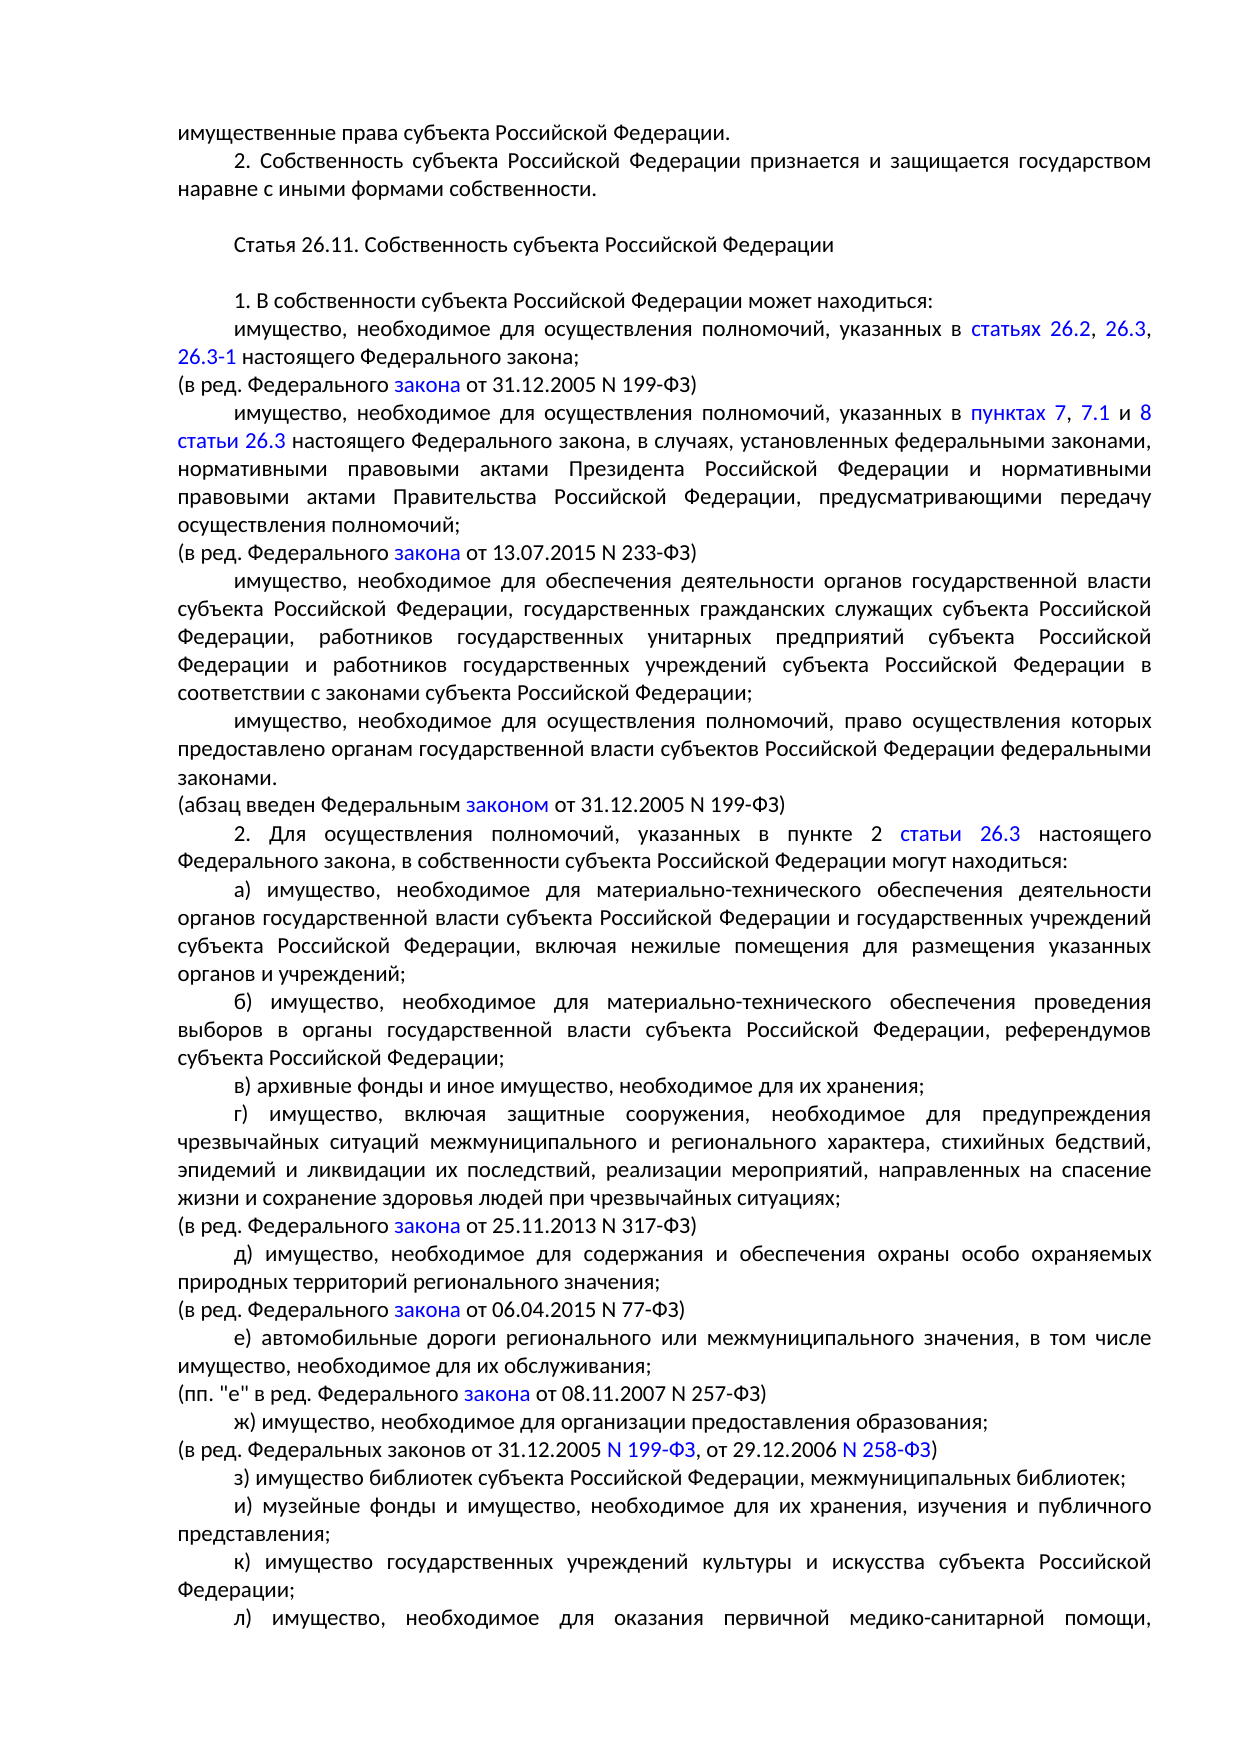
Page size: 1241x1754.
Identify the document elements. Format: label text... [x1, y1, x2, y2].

text (в ред. Федерального закона от 13.07.2015 N 233-ФЗ) [177, 538, 1152, 566]
text (пп. "е" в ред. Федерального закона от 08.11.2007 N 257-ФЗ) [177, 1379, 1152, 1407]
text 1. В собственности субъекта Российской Федерации может находиться: [177, 286, 1152, 314]
text имущество, необходимое для осуществления полномочий, право осуществления которых предоставлено органам государственной власти субъектов Российской Федерации федеральными законами. [177, 707, 1152, 791]
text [177, 1603, 1152, 1631]
text (в ред. Федеральных законов от 31.12.2005 N 199-ФЗ, от 29.12.2006 N 258-ФЗ) [177, 1435, 1152, 1463]
text в) архивные фонды и иное имущество, необходимое для их хранения; [177, 1071, 1152, 1099]
text 2. Собственность субъекта Российской Федерации признается и защищается государством наравне с иными формами собственности. [177, 146, 1152, 202]
text б) имущество, необходимое для материально-технического обеспечения проведения выборов в органы государственной власти субъекта Российской Федерации, референдумов субъекта Российской Федерации; [177, 987, 1152, 1071]
text имущество, необходимое для обеспечения деятельности органов государственной власти субъекта Российской Федерации, государственных гражданских служащих субъекта Российской Федерации, работников государственных унитарных предприятий субъекта Российской Федерации и работников государственных учреждений субъекта Российской Федерации в соответствии с законами субъекта Российской Федерации; [177, 566, 1152, 707]
text з) имущество библиотек субъекта Российской Федерации, межмуниципальных библиотек; [177, 1463, 1152, 1491]
text е) автомобильные дороги регионального или межмуниципального значения, в том числе имущество, необходимое для их обслуживания; [177, 1323, 1152, 1379]
text д) имущество, необходимое для содержания и обеспечения охраны особо охраняемых природных территорий регионального значения; [177, 1239, 1152, 1295]
text а) имущество, необходимое для материально-технического обеспечения деятельности органов государственной власти субъекта Российской Федерации и государственных учреждений субъекта Российской Федерации, включая нежилые помещения для размещения указанных органов и учреждений; [177, 875, 1152, 987]
text 2. Для осуществления полномочий, указанных в пункте 2 статьи 26.3 настоящего Федерального закона, в собственности субъекта Российской Федерации могут находиться: [177, 819, 1152, 875]
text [177, 118, 1152, 146]
text имущество, необходимое для осуществления полномочий, указанных в пунктах 7, 7.1 и 8 статьи 26.3 настоящего Федерального закона, в случаях, установленных федеральными законами, нормативными правовыми актами Президента Российской Федерации и нормативными правовыми актами Правительства Российской Федерации, предусматривающими передачу осуществления полномочий; [177, 398, 1152, 538]
text (в ред. Федерального закона от 25.11.2013 N 317-ФЗ) [177, 1211, 1152, 1239]
text ж) имущество, необходимое для организации предоставления образования; [177, 1407, 1152, 1435]
text г) имущество, включая защитные сооружения, необходимое для предупреждения чрезвычайных ситуаций межмуниципального и регионального характера, стихийных бедствий, эпидемий и ликвидации их последствий, реализации мероприятий, направленных на спасение жизни и сохранение здоровья людей при чрезвычайных ситуациях; [177, 1099, 1152, 1211]
text имущество, необходимое для осуществления полномочий, указанных в статьях 26.2, 26.3, 26.3-1 настоящего Федерального закона; [177, 314, 1152, 370]
text (абзац введен Федеральным законом от 31.12.2005 N 199-ФЗ) [177, 791, 1152, 819]
text и) музейные фонды и имущество, необходимое для их хранения, изучения и публичного представления; [177, 1491, 1152, 1547]
text к) имущество государственных учреждений культуры и искусства субъекта Российской Федерации; [177, 1547, 1152, 1603]
text Статья 26.11. Собственность субъекта Российской Федерации [177, 230, 1152, 258]
text (в ред. Федерального закона от 06.04.2015 N 77-ФЗ) [177, 1295, 1152, 1323]
text (в ред. Федерального закона от 31.12.2005 N 199-ФЗ) [177, 370, 1152, 398]
